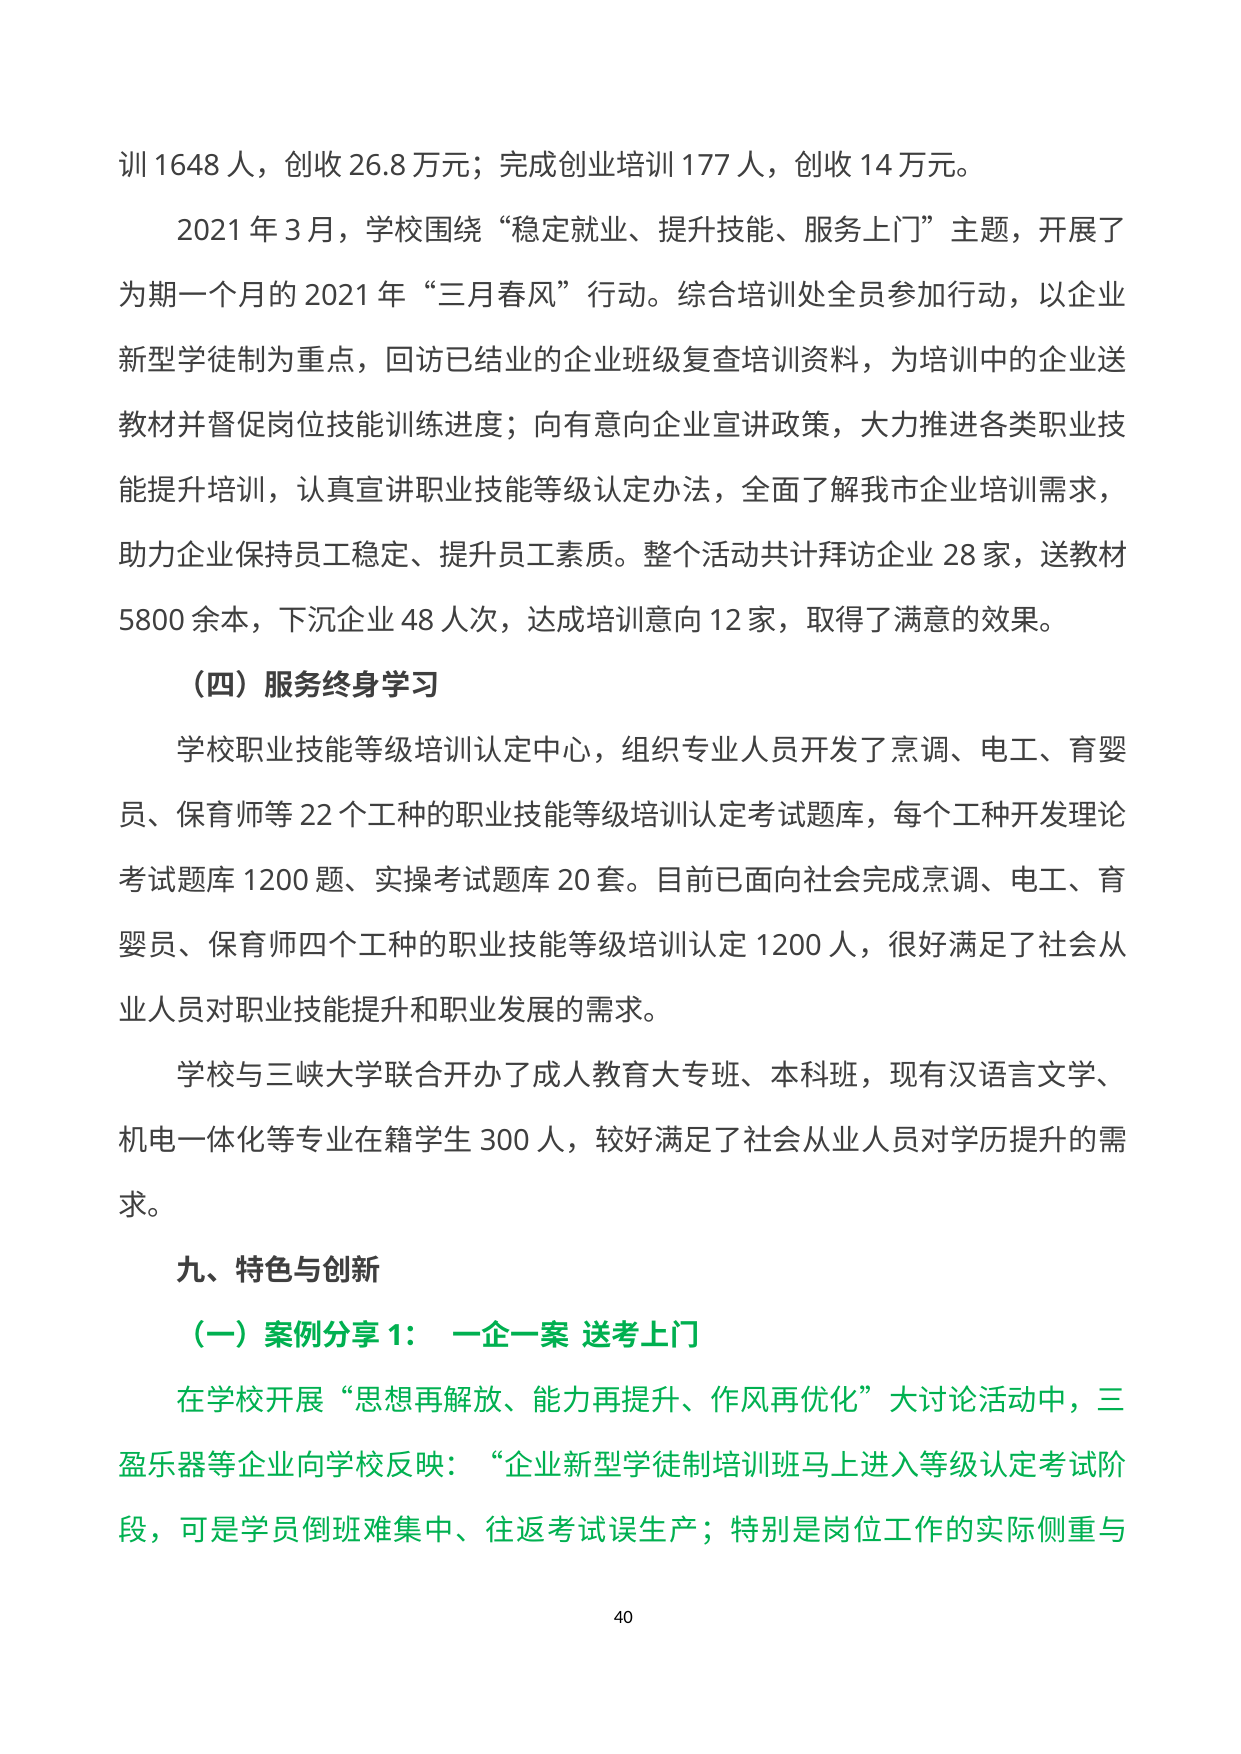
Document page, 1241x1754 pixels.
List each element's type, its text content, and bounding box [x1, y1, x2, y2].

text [118, 130, 1128, 195]
text （一）案例分享1： 一企一案 送考上门 [118, 1300, 1128, 1365]
text 学校职业技能等级培训认定中心，组织专业人员开发了烹调、电工、育婴员、保育师等22个工种的职业技能等级培训认定考试题库，每个工种开发理论考试题库1200题、实操考试题库20套。目前已面向社会完成烹调、电工、育婴员、保育师四个工种的职业技能等级培训认定1200人，很好满足了社会从业人员对职业技能提升和职业发展的需求。 [118, 715, 1128, 1040]
text 九、特色与创新 [118, 1235, 1128, 1300]
text 学校与三峡大学联合开办了成人教育大专班、本科班，现有汉语言文学、机电一体化等专业在籍学生300人，较好满足了社会从业人员对学历提升的需求。 [118, 1040, 1128, 1235]
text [118, 1365, 1128, 1560]
text 2021年3月，学校围绕“稳定就业、提升技能、服务上门”主题，开展了为期一个月的2021年“三月春风”行动。综合培训处全员参加行动，以企业新型学徒制为重点，回访已结业的企业班级复查培训资料，为培训中的企业送教材并督促岗位技能训练进度；向有意向企业宣讲政策，大力推进各类职业技能提升培训，认真宣讲职业技能等级认定办法，全面了解我市企业培训需求，助力企业保持员工稳定、提升员工素质。整个活动共计拜访企业28家，送教材5800余本，下沉企业48人次，达成培训意向12家，取得了满意的效果。 [118, 195, 1128, 650]
text （四）服务终身学习 [118, 650, 1128, 715]
